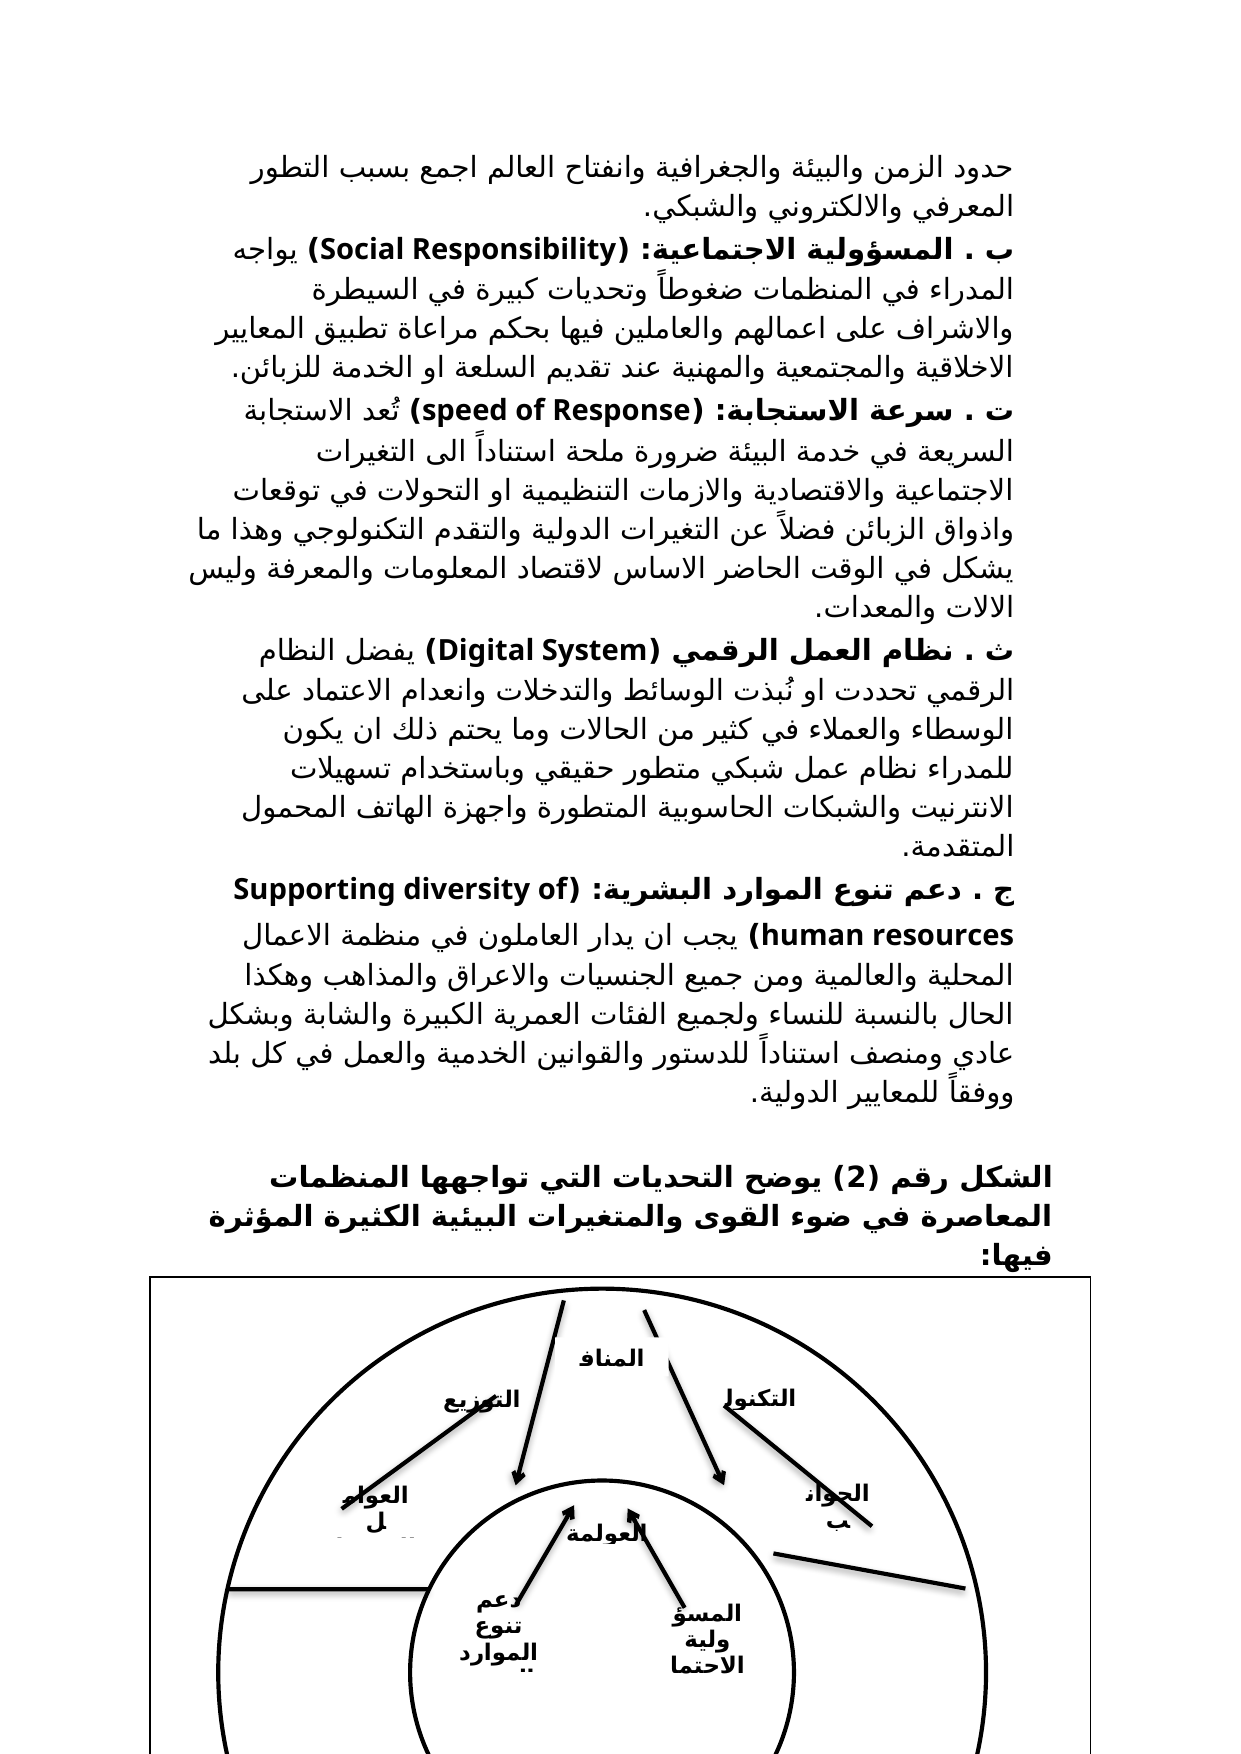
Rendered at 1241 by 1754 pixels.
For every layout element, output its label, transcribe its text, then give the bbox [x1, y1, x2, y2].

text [187, 150, 1014, 223]
text الشكل رقم (2) يوضح التحديات التي تواجهها المنظمات المعاصرة في ضوء القوى والمتغيرات البيئية الكثيرة المؤثرة فيها: [187, 1160, 1053, 1272]
text ث . نظام العمل الرقمي (Digital System) يفضل النظام الرقمي تحددت او نُبذت الوسائط والتدخلات وانعدام الاعتماد على الوسطاء والعملاء في كثير من الحالات وما يحتم ذلك ان يكون للمدراء نظام عمل شبكي متطور حقيقي وباستخدام تسهيلات الانترنيت والشبكات الحاسوبية المتطورة واجهزة الهاتف المحمول المتقدمة. [187, 629, 1014, 863]
text ب . المسؤولية الاجتماعية: (Social Responsibility) يواجه المدراء في المنظمات ضغوطاً وتحديات كبيرة في السيطرة والاشراف على اعمالهم والعاملين فيها بحكم مراعاة تطبيق المعايير الاخلاقية والمجتمعية والمهنية عند تقديم السلعة او الخدمة للزبائن. [187, 228, 1014, 384]
text ت . سرعة الاستجابة: (speed of Response) تُعد الاستجابة السريعة في خدمة البيئة ضرورة ملحة استناداً الى التغيرات الاجتماعية والاقتصادية والازمات التنظيمية او التحولات في توقعات واذواق الزبائن فضلاً عن التغيرات الدولية والتقدم التكنولوجي وهذا ما يشكل في الوقت الحاضر الاساس لاقتصاد المعلومات والمعرفة وليس الالات والمعدات. [187, 389, 1014, 624]
text ج . دعم تنوع الموارد البشرية: (Supporting diversity of human resources) يجب ان يدار العاملون في منظمة الاعمال المحلية والعالمية ومن جميع الجنسيات والاعراق والمذاهب وهكذا الحال بالنسبة للنساء ولجميع الفئات العمرية الكبيرة والشابة وبشكل عادي ومنصف استناداً للدستور والقوانين الخدمية والعمل في كل بلد ووفقاً للمعايير الدولية. [187, 868, 1014, 1109]
